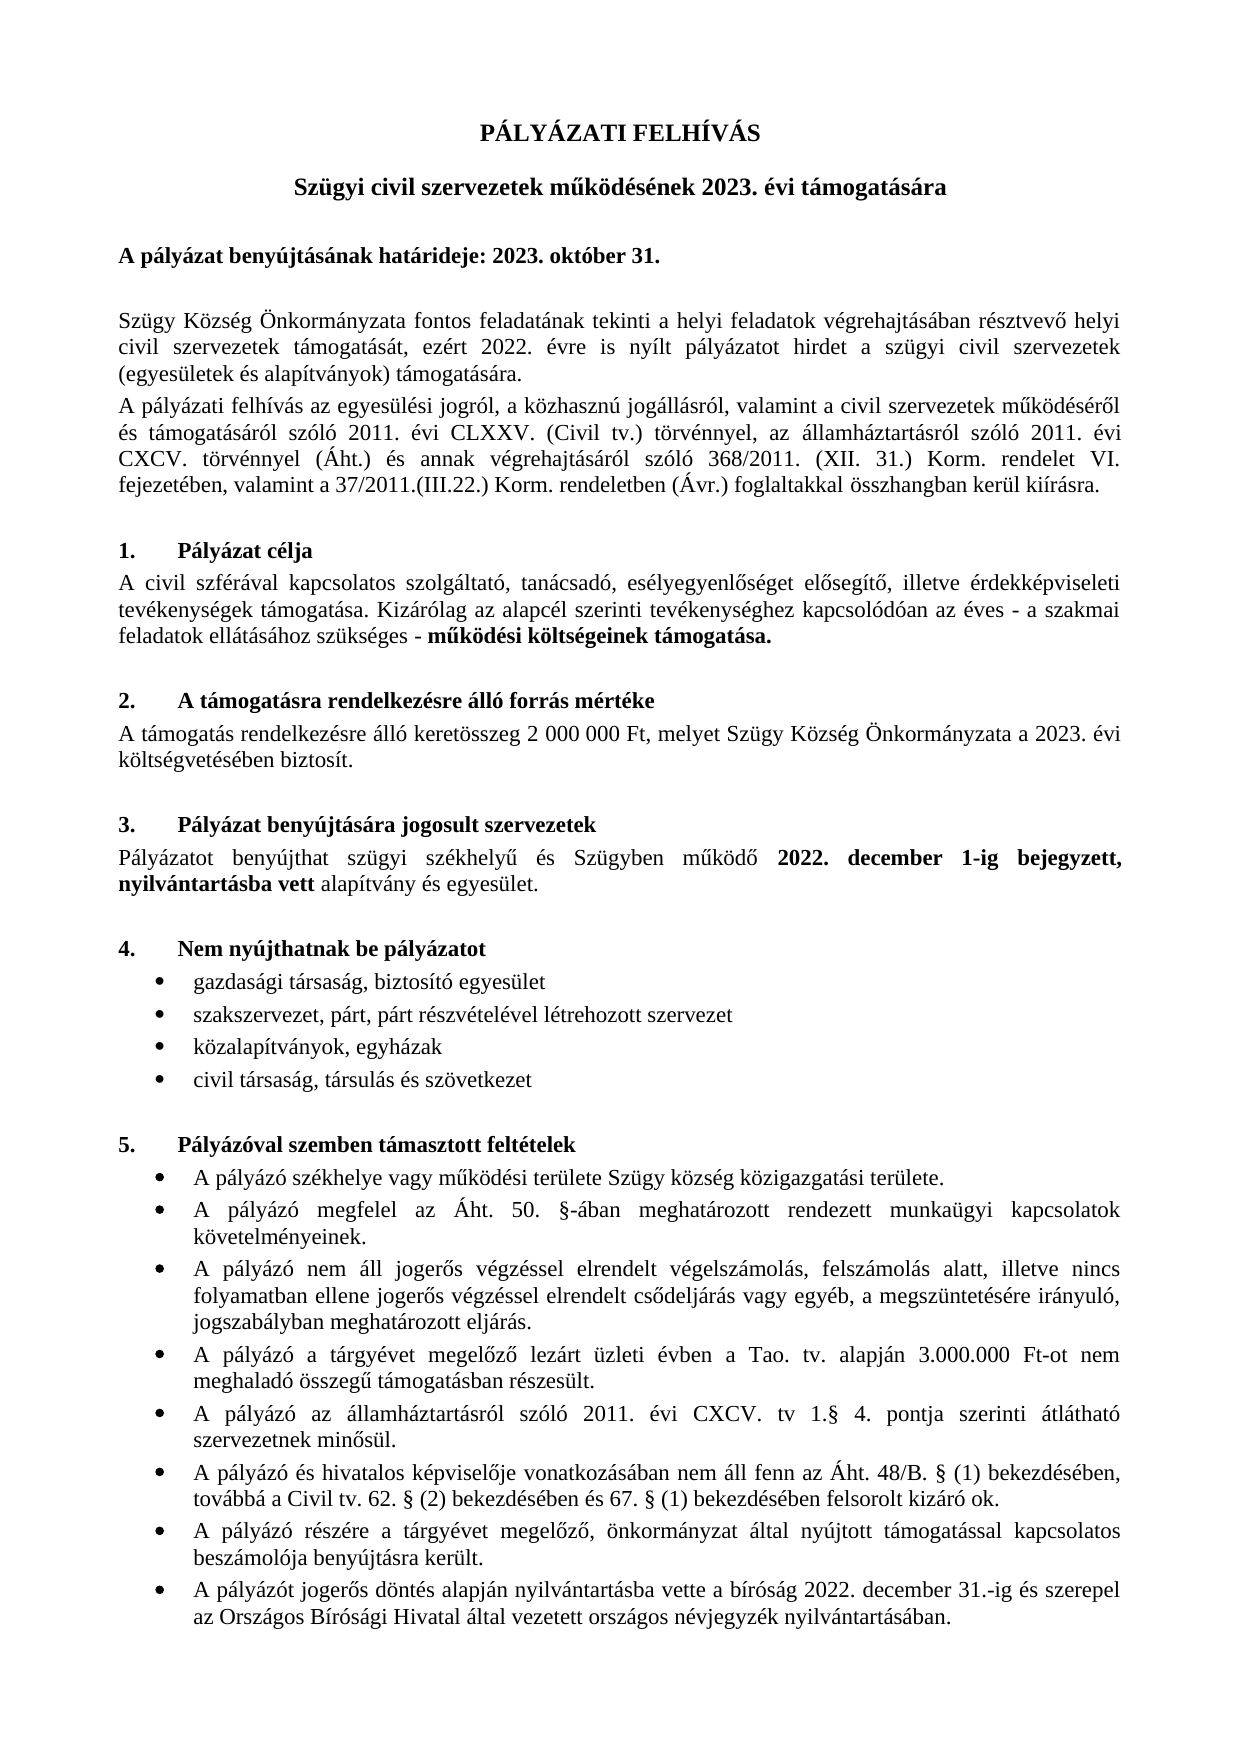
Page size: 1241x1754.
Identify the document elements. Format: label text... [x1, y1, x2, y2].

list A pályázó székhelye vagy működési területe Szügy község közigazgatási területe. [156, 1164, 1122, 1190]
list civil társaság, társulás és szövetkezet [156, 1066, 1122, 1092]
list A pályázó az államháztartásról szóló 2011. évi CXCV. tv 1.§ 4. pontja szerinti átlátható szervezetnek minősül. [156, 1399, 1122, 1452]
list A támogatásra rendelkezésre álló forrás mértéke [118, 687, 1122, 713]
list A pályázó a tárgyévet megelőző lezárt üzleti évben a Tao. tv. alapján 3.000.000 Ft-ot nem meghaladó összegű támogatásban részesült. [156, 1341, 1122, 1393]
list A pályázó részére a tárgyévet megelőző, önkormányzat által nyújtott támogatással kapcsolatos beszámolója benyújtásra került. [156, 1517, 1122, 1570]
list A pályázó nem áll jogerős végzéssel elrendelt végelszámolás, felszámolás alatt, illetve nincs folyamatban ellene jogerős végzéssel elrendelt csődeljárás vagy egyéb, a megszüntetésére irányuló, jogszabályban meghatározott eljárás. [156, 1255, 1122, 1334]
list Pályázóval szemben támasztott feltételek [118, 1131, 1122, 1157]
text PÁLYÁZATI FELHÍVÁS [118, 118, 1122, 147]
text A pályázat benyújtásának határideje: 2023. október 31. [118, 242, 1122, 268]
list A pályázót jogerős döntés alapján nyilvántartásba vette a bíróság 2022. december 31.-ig és szerepel az Országos Bírósági Hivatal által vezetett országos névjegyzék nyilvántartásában. [156, 1576, 1122, 1629]
list A pályázó és hivatalos képviselője vonatkozásában nem áll fenn az Áht. 48/B. § (1) bekezdésében, továbbá a Civil tv. 62. § (2) bekezdésében és 67. § (1) bekezdésében felsorolt kizáró ok. [156, 1458, 1122, 1511]
list közalapítványok, egyházak [156, 1033, 1122, 1060]
text A pályázati felhívás az egyesülési jogról, a közhasznú jogállásról, valamint a civil szervezetek működéséről és támogatásáról szóló 2011. évi CLXXV. (Civil tv.) törvénnyel, az államháztartásról szóló 2011. évi CXCV. törvénnyel (Áht.) és annak végrehajtásáról szóló 368/2011. (XII. 31.) Korm. rendelet VI. fejezetében, valamint a 37/2011.(III.22.) Korm. rendeletben (Ávr.) foglaltakkal összhangban kerül kiírásra. [118, 392, 1122, 498]
list Pályázat célja [118, 537, 1122, 563]
text A civil szférával kapcsolatos szolgáltató, tanácsadó, esélyegyenlőséget elősegítő, illetve érdekképviseleti tevékenységek támogatása. Kizárólag az alapcél szerinti tevékenységhez kapcsolódóan az éves - a szakmai feladatok ellátásához szükséges - működési költségeinek támogatása. [118, 569, 1122, 648]
list A pályázó megfelel az Áht. 50. §-ában meghatározott rendezett munkaügyi kapcsolatok követelményeinek. [156, 1196, 1122, 1249]
list Nem nyújthatnak be pályázatot [118, 936, 1122, 962]
list Pályázat benyújtására jogosult szervezetek [118, 811, 1122, 838]
text A támogatás rendelkezésre álló keretösszeg 2 000 000 Ft, melyet Szügy Község Önkormányzata a 2023. évi költségvetésében biztosít. [118, 720, 1122, 772]
list gazdasági társaság, biztosító egyesület [156, 968, 1122, 994]
text Pályázatot benyújthat szügyi székhelyű és Szügyben működő 2022. december 1-ig bejegyzett, nyilvántartásba vett alapítvány és egyesület. [118, 844, 1122, 897]
text Szügyi civil szervezetek működésének 2023. évi támogatására [118, 172, 1122, 201]
text Szügy Község Önkormányzata fontos feladatának tekinti a helyi feladatok végrehajtásában résztvevő helyi civil szervezetek támogatását, ezért 2022. évre is nyílt pályázatot hirdet a szügyi civil szervezetek (egyesületek és alapítványok) támogatására. [118, 307, 1122, 386]
list szakszervezet, párt, párt részvételével létrehozott szervezet [156, 1001, 1122, 1027]
